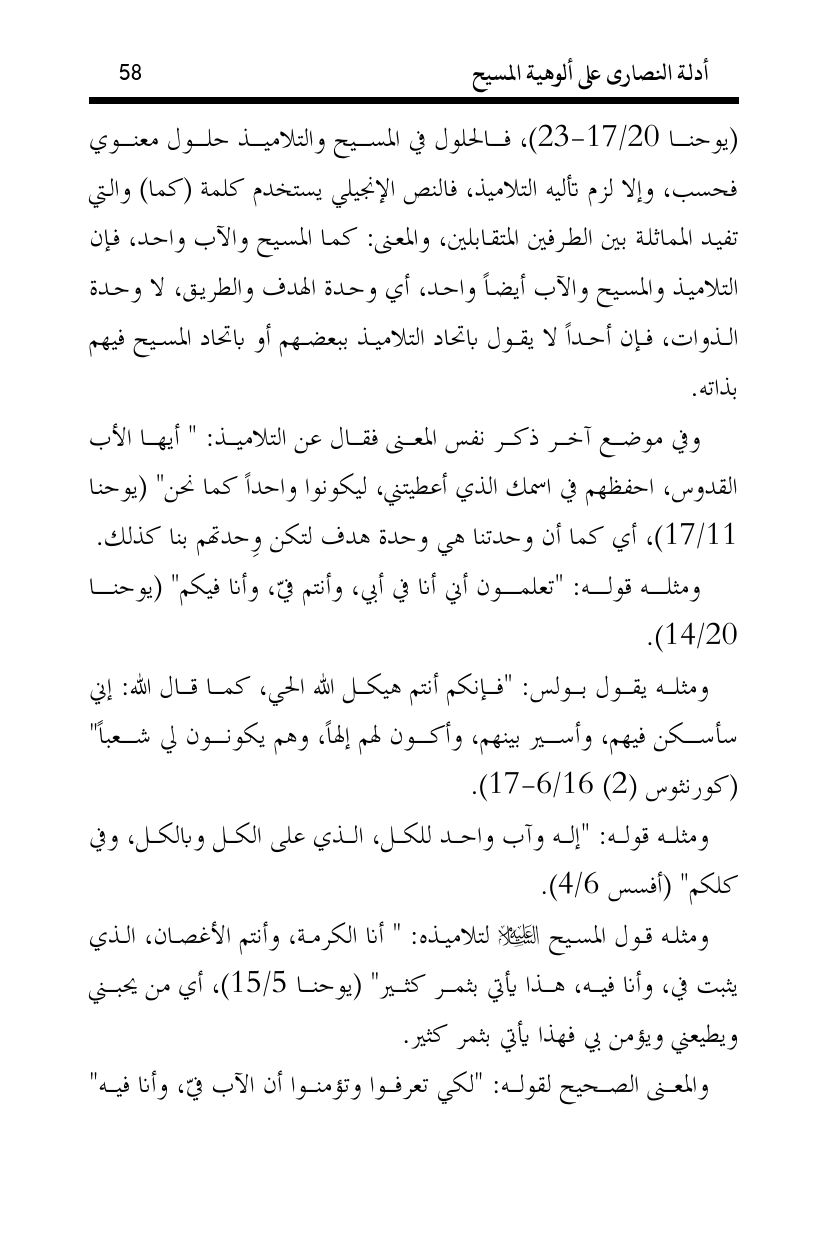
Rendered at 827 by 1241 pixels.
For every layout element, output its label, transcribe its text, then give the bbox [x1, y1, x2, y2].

text ومثله قوله: "تعلمون أني أنا في أبي، وأنتم فيّ، وأنا فيكم" (يوحنا 14/20). [89, 563, 738, 663]
text ومثله يقول بولس: "فإنكم أنتم هيكل الله الحي، كما قال الله: إني سأسكن فيهم، وأسير بينهم، وأكون لهم إلهاً، وهم يكونون لي شعباً" (كورنثوس (2) 6/16-17). [89, 663, 738, 812]
text ومثله قول المسيح ÷ لتلاميذه: " أنا الكرمة، وأنتم الأغصان، الذي يثبت في، وأنا فيه، هذا يأتي بثمر كثير" (يوحنا 15/5)، أي من يحبني ويطيعني ويؤمن بي فهذا يأتي بثمر كثير. [89, 912, 738, 1061]
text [89, 115, 738, 414]
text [89, 1061, 738, 1111]
text ومثله قوله: "إله وآب واحد للكل، الذي على الكل وبالكل، وفي كلكم" (أفسس 4/6). [89, 812, 738, 912]
text وفي موضع آخر ذكر نفس المعنى فقال عن التلاميذ: " أيها الأب القدوس، احفظهم في اسمك الذي أعطيتني، ليكونوا واحداً كما نحن" (يوحنا 17/11)، أي كما أن وحدتنا هي وحدة هدف لتكن وِحدتهم بنا كذلك. [89, 414, 738, 563]
